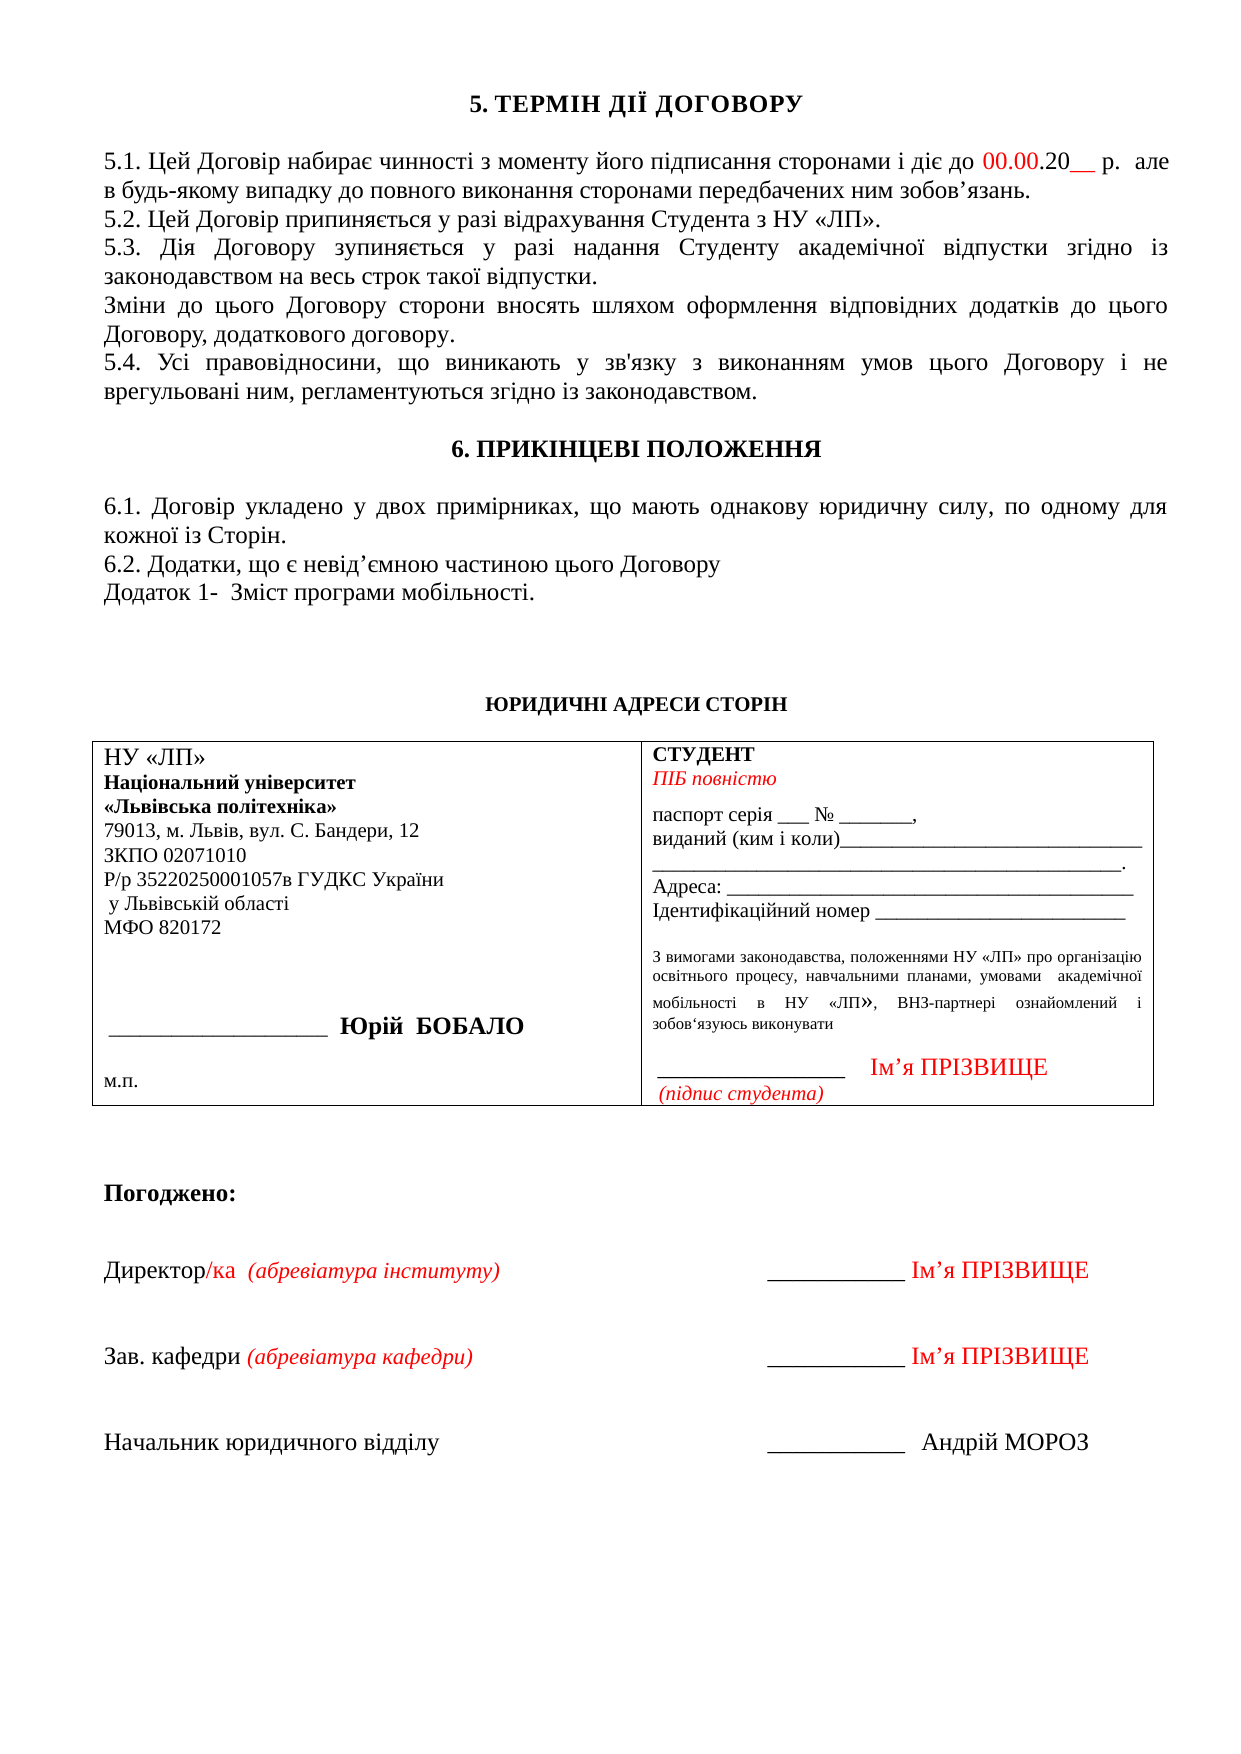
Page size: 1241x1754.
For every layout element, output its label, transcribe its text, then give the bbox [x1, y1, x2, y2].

text 5.2. Цей Договір припиняється у разі відрахування Студента з НУ «ЛП». [103, 204, 1169, 232]
text 6.1. Договір укладено у двох примірниках, що мають однакову юридичну силу, по одному для кожної із Сторін. [103, 491, 1169, 549]
text Зав. кафедри (абревіатура кафедри) ___________ Ім’я ПРІЗВИЩЕ [103, 1341, 1169, 1399]
table_header НУ «ЛП» Національний університет «Львівська політехніка» . Львів, вул. С. Бандери, 12 ЗКПО 02071010 Р/р 35220250001057в ГУДКC України у Львівській області МФО 820172 _____________________ Юрій БОБАЛО м.п. [93, 742, 641, 1105]
text Директор/ка (абревіатура інституту) ___________ Ім’я ПРІЗВИЩЕ [103, 1255, 1169, 1312]
text 5. ТЕРМІН ДІЇ ДОГОВОРУ [103, 89, 1169, 117]
text Погоджено: [103, 1178, 1169, 1207]
text 6. ПРИКІНЦЕВІ ПОЛОЖЕННЯ [103, 434, 1169, 462]
text ЮРИДИЧНІ АДРЕСИ СТОРІН [103, 692, 1169, 716]
text 6.2. Додатки, що є невід’ємною частиною цього Договору [103, 549, 1169, 577]
text 5.4. Усі правовідносини, що виникають у зв'язку з виконанням умов цього Договору і не врегульовані ним, регламентуються згідно із законодавством. [103, 347, 1169, 405]
text Додаток 1- Зміст програми мобільності. [103, 577, 1169, 606]
text Зміни до цього Договору сторони вносять шляхом оформлення відповідних додатків до цього Договору, додаткового договору. [103, 290, 1169, 347]
table_header СТУДЕНТ ПІБ повністю паспорт серія ___ № _______, виданий (ким і коли)_____________________________ _____________________________________________. Адреса: _______________________________________ Ідентифікаційний номер ________________________ З вимогами законодавства, положеннями НУ «ЛП» про організацію освітнього процесу, навчальними планами, умовами академічної мобільності в НУ «ЛП», ВНЗ-партнері ознайомлений і зобов‘язуюсь виконувати _______________ Ім’я ПРІЗВИЩЕ (підпис студента) [642, 742, 1153, 1105]
text 5.3. Дія Договору зупиняється у разі надання Студенту академічної відпустки згідно із законодавством на весь строк такої відпустки. [103, 232, 1169, 290]
text 5.1. Цей Договір набирає чинності з моменту його підписання сторонами і діє до 00.00.20__ р. але в будь-якому випадку до повного виконання сторонами передбачених ним зобов’язань. [103, 146, 1169, 204]
text Начальник юридичного відділу ___________ Андрій МОРОЗ [103, 1427, 1169, 1456]
